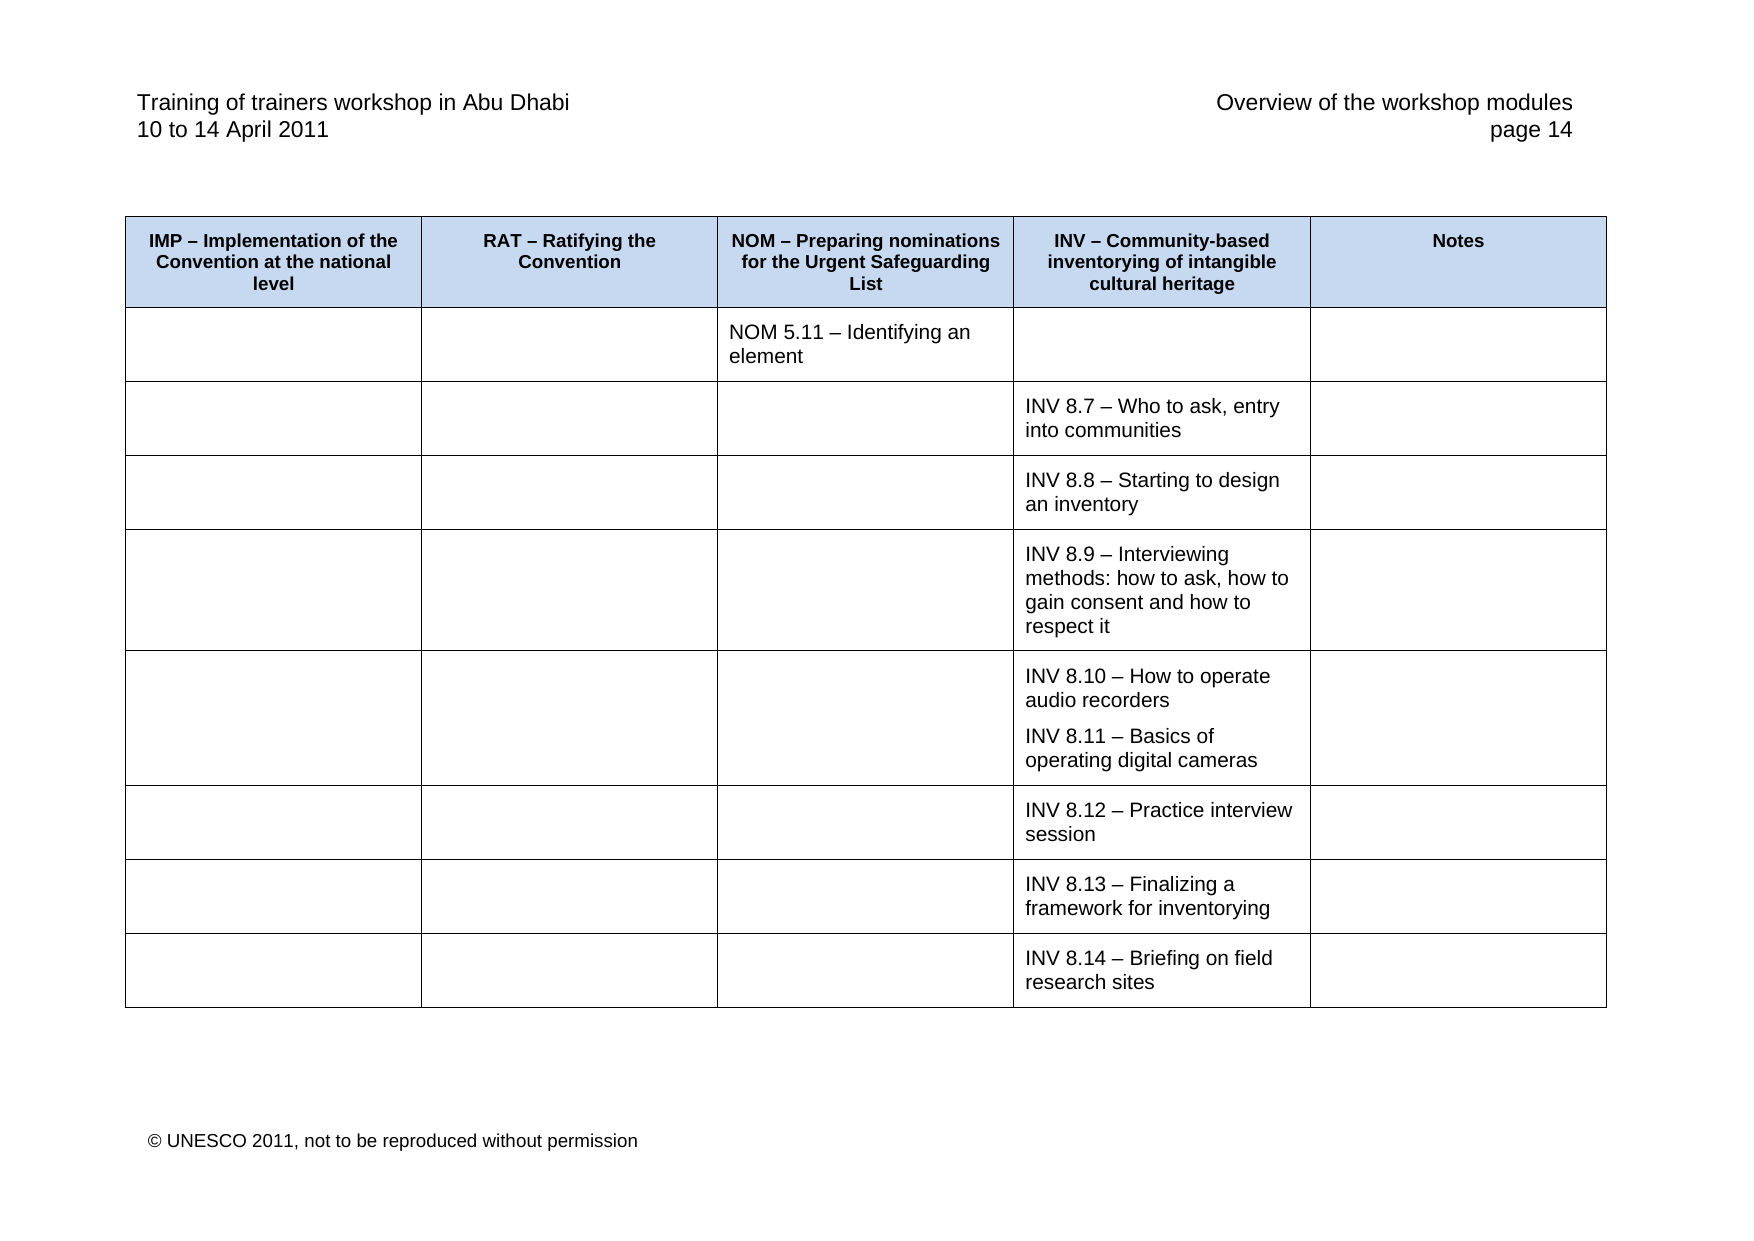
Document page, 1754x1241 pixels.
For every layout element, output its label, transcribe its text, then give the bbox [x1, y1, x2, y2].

table_cell INV 8.7 – Who to ask, entry into communities [1014, 382, 1310, 454]
table_cell NOM 5.11 – Identifying an element [718, 308, 1013, 381]
table_cell [126, 786, 421, 859]
table_cell [422, 530, 717, 650]
table_cell [1311, 456, 1606, 528]
table_cell [422, 934, 717, 1007]
table_cell [126, 860, 421, 933]
table_cell [718, 651, 1013, 785]
table_cell [718, 456, 1013, 528]
table_cell [718, 934, 1013, 1007]
table_cell [126, 530, 421, 650]
table_cell INV 8.12 – Practice interview session [1014, 786, 1310, 859]
table_cell INV 8.10 – How to operate audio recorders INV 8.11 – Basics of operating digital cameras [1014, 651, 1310, 785]
table_cell [126, 934, 421, 1007]
table_cell [718, 786, 1013, 859]
table_cell [1311, 860, 1606, 933]
table_cell [422, 308, 717, 381]
table_cell [1311, 308, 1606, 381]
table_cell [1311, 530, 1606, 650]
table_cell [1311, 786, 1606, 859]
table_cell [126, 651, 421, 785]
table_cell [718, 530, 1013, 650]
table_cell [1311, 382, 1606, 454]
table_cell INV 8.13 – Finalizing a framework for inventorying [1014, 860, 1310, 933]
table_cell [422, 382, 717, 454]
table_header NOM – Preparing nominations for the Urgent Safeguarding List [718, 217, 1013, 307]
table_cell [126, 308, 421, 381]
table_cell INV 8.9 – Interviewing methods: how to ask, how to gain consent and how to respect it [1014, 530, 1310, 650]
table_cell [422, 456, 717, 528]
table_cell [422, 860, 717, 933]
table_cell [422, 786, 717, 859]
table_cell [1014, 308, 1310, 381]
table_cell [1311, 934, 1606, 1007]
table_header RAT – Ratifying the Convention [422, 217, 717, 307]
table_header IMP – Implementation of the Convention at the national level [126, 217, 421, 307]
table_header Notes [1311, 217, 1606, 307]
table_cell INV 8.14 – Briefing on field research sites [1014, 934, 1310, 1007]
table_cell [718, 382, 1013, 454]
table_cell [126, 456, 421, 528]
table_cell [1311, 651, 1606, 785]
table_cell [422, 651, 717, 785]
table_cell INV 8.8 – Starting to design an inventory [1014, 456, 1310, 528]
table_header INV – Community-based inventorying of intangible cultural heritage [1014, 217, 1310, 307]
table_cell [126, 382, 421, 454]
table_cell [718, 860, 1013, 933]
